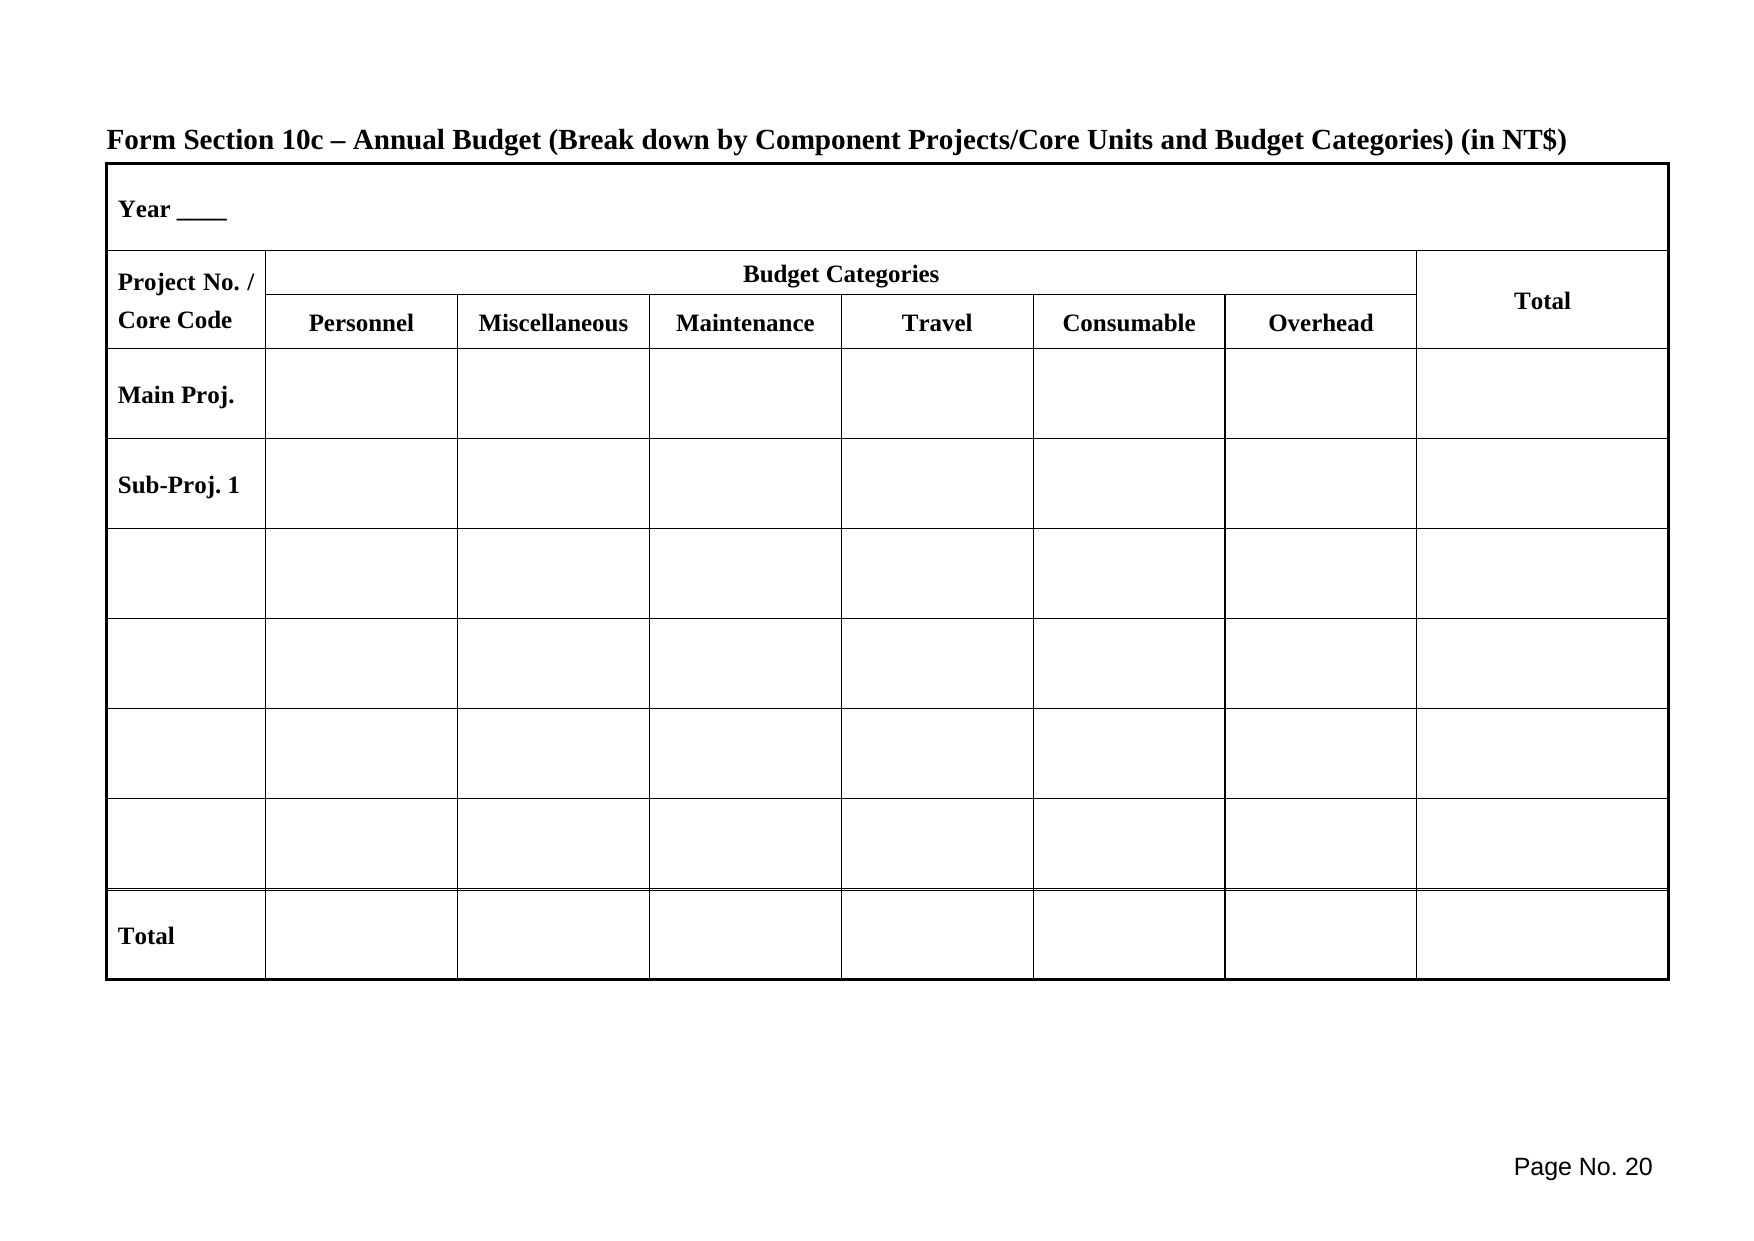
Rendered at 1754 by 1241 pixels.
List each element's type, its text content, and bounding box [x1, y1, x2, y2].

table_cell [266, 891, 457, 978]
table_cell [1417, 529, 1667, 618]
table_cell [1226, 439, 1416, 528]
table_cell [1034, 529, 1224, 618]
table_cell [458, 529, 649, 618]
table_cell [1226, 529, 1416, 618]
table_cell [1034, 891, 1224, 978]
table_cell [108, 709, 265, 798]
table_cell [266, 799, 457, 888]
table_cell [108, 799, 265, 888]
table_cell Miscellaneous [458, 295, 649, 348]
table_cell Project No. / Core Code [108, 251, 265, 348]
table_cell [1034, 349, 1224, 438]
table_cell [1226, 709, 1416, 798]
table_cell [650, 709, 841, 798]
table_cell [650, 439, 841, 528]
table_cell [458, 439, 649, 528]
table_cell [1417, 439, 1667, 528]
text Form Section 10c – Annual Budget (Break down by Component Projects/Core Units and Budget Categories) (in NT$) [106, 118, 1652, 156]
table_cell [1226, 349, 1416, 438]
table_cell [842, 891, 1033, 978]
table_cell [1034, 799, 1224, 888]
table_cell [1417, 349, 1667, 438]
table_cell [266, 709, 457, 798]
table_cell [266, 619, 457, 708]
table_cell Total [1417, 251, 1667, 348]
table_cell [458, 709, 649, 798]
table_cell [842, 799, 1033, 888]
table_cell [842, 709, 1033, 798]
table_cell Consumable [1034, 295, 1224, 348]
table_cell [458, 619, 649, 708]
table_cell [842, 529, 1033, 618]
table_cell [650, 619, 841, 708]
table_cell [842, 349, 1033, 438]
table_header Year ____ [108, 165, 1667, 249]
table_cell [650, 349, 841, 438]
table_cell [1417, 709, 1667, 798]
table_cell [1034, 619, 1224, 708]
table_cell [1034, 709, 1224, 798]
table_cell [108, 619, 265, 708]
table_cell [650, 891, 841, 978]
table_cell [1417, 619, 1667, 708]
table_cell Overhead [1226, 295, 1416, 348]
table_cell [1226, 799, 1416, 888]
table_cell [108, 529, 265, 618]
table_cell [266, 349, 457, 438]
table_cell [266, 529, 457, 618]
table_cell [458, 891, 649, 978]
table_cell [1417, 799, 1667, 888]
table_cell [842, 619, 1033, 708]
table_cell [1226, 891, 1416, 978]
table_cell Travel [842, 295, 1033, 348]
table_cell Personnel [266, 295, 457, 348]
table_cell [650, 799, 841, 888]
table_cell [458, 799, 649, 888]
table_cell [650, 529, 841, 618]
table_cell Main Proj. [108, 349, 265, 438]
table_cell Maintenance [650, 295, 841, 348]
table_cell Sub-Proj. 1 [108, 439, 265, 528]
table_cell [266, 439, 457, 528]
table_cell [1417, 891, 1667, 978]
table_cell [1034, 439, 1224, 528]
table_cell [1226, 619, 1416, 708]
table_cell Total [108, 891, 265, 978]
table_cell [458, 349, 649, 438]
table_cell [842, 439, 1033, 528]
table_cell Budget Categories [266, 251, 1416, 294]
